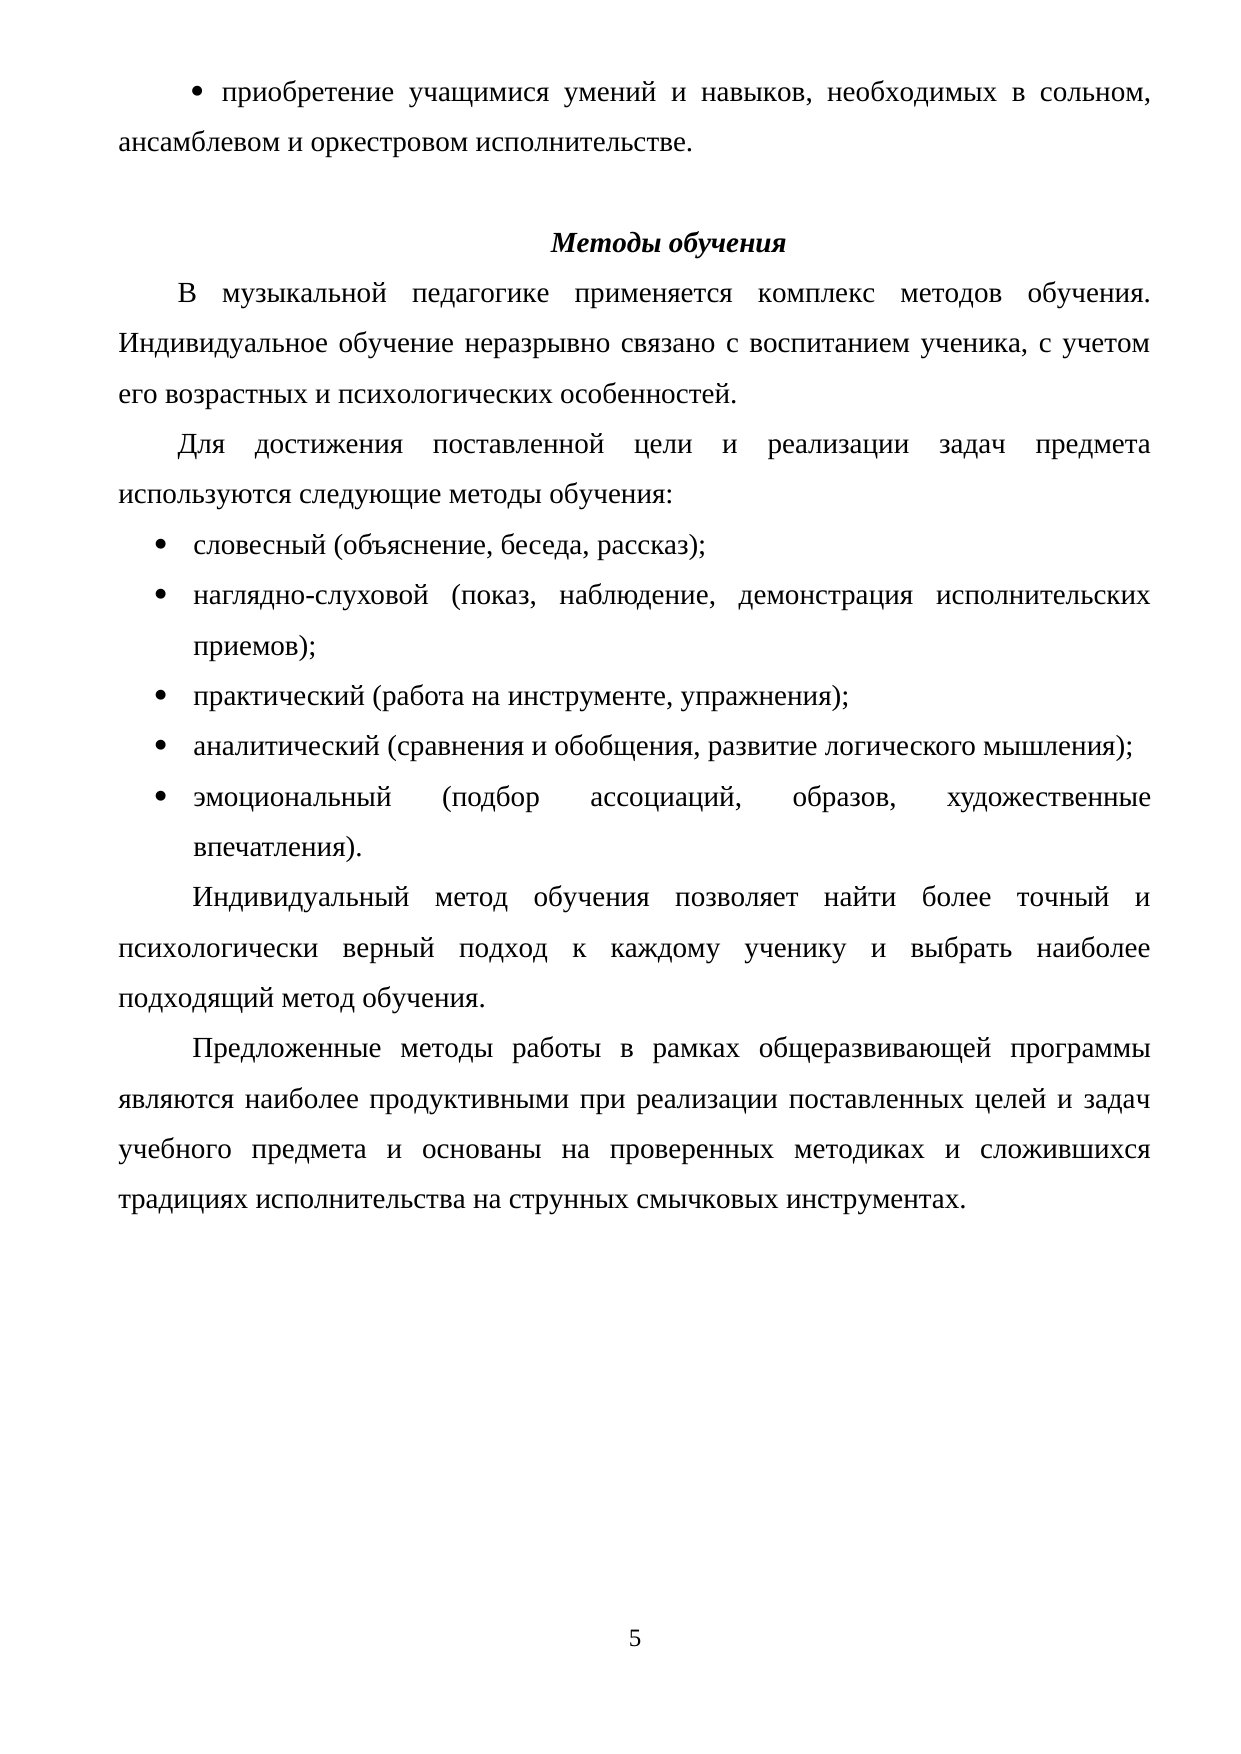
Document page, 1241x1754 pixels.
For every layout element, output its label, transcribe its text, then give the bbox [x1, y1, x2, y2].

text Предложенные методы работы в рамках общеразвивающей программы являются наиболее продуктивными при реализации поставленных целей и задач учебного предмета и основаны на проверенных методиках и сложившихся традициях исполнительства на струнных смычковых инструментах. [118, 1030, 1152, 1215]
list эмоциональный (подбор ассоциаций, образов, художественные впечатления). [156, 779, 1152, 863]
text Индивидуальный метод обучения позволяет найти более точный и психологически верный подход к каждому ученику и выбрать наиболее подходящий метод обучения. [118, 879, 1152, 1014]
list практический (работа на инструменте, упражнения); [156, 678, 1152, 712]
text В музыкальной педагогике применяется комплекс методов обучения. Индивидуальное обучение неразрывно связано с воспитанием ученика, с учетом его возрастных и психологических особенностей. [118, 275, 1152, 409]
text Для достижения поставленной цели и реализации задач предмета используются следующие методы обучения: [118, 426, 1152, 510]
list словесный (объяснение, беседа, рассказ); [156, 527, 1152, 560]
list наглядно-слуховой (показ, наблюдение, демонстрация исполнительских приемов); [156, 577, 1152, 661]
list приобретение учащимися умений и навыков, необходимых в сольном, ансамблевом и оркестровом исполнительстве. [118, 74, 1152, 158]
text Методы обучения [185, 225, 1152, 258]
list аналитический (сравнения и обобщения, развитие логического мышления); [156, 728, 1152, 762]
